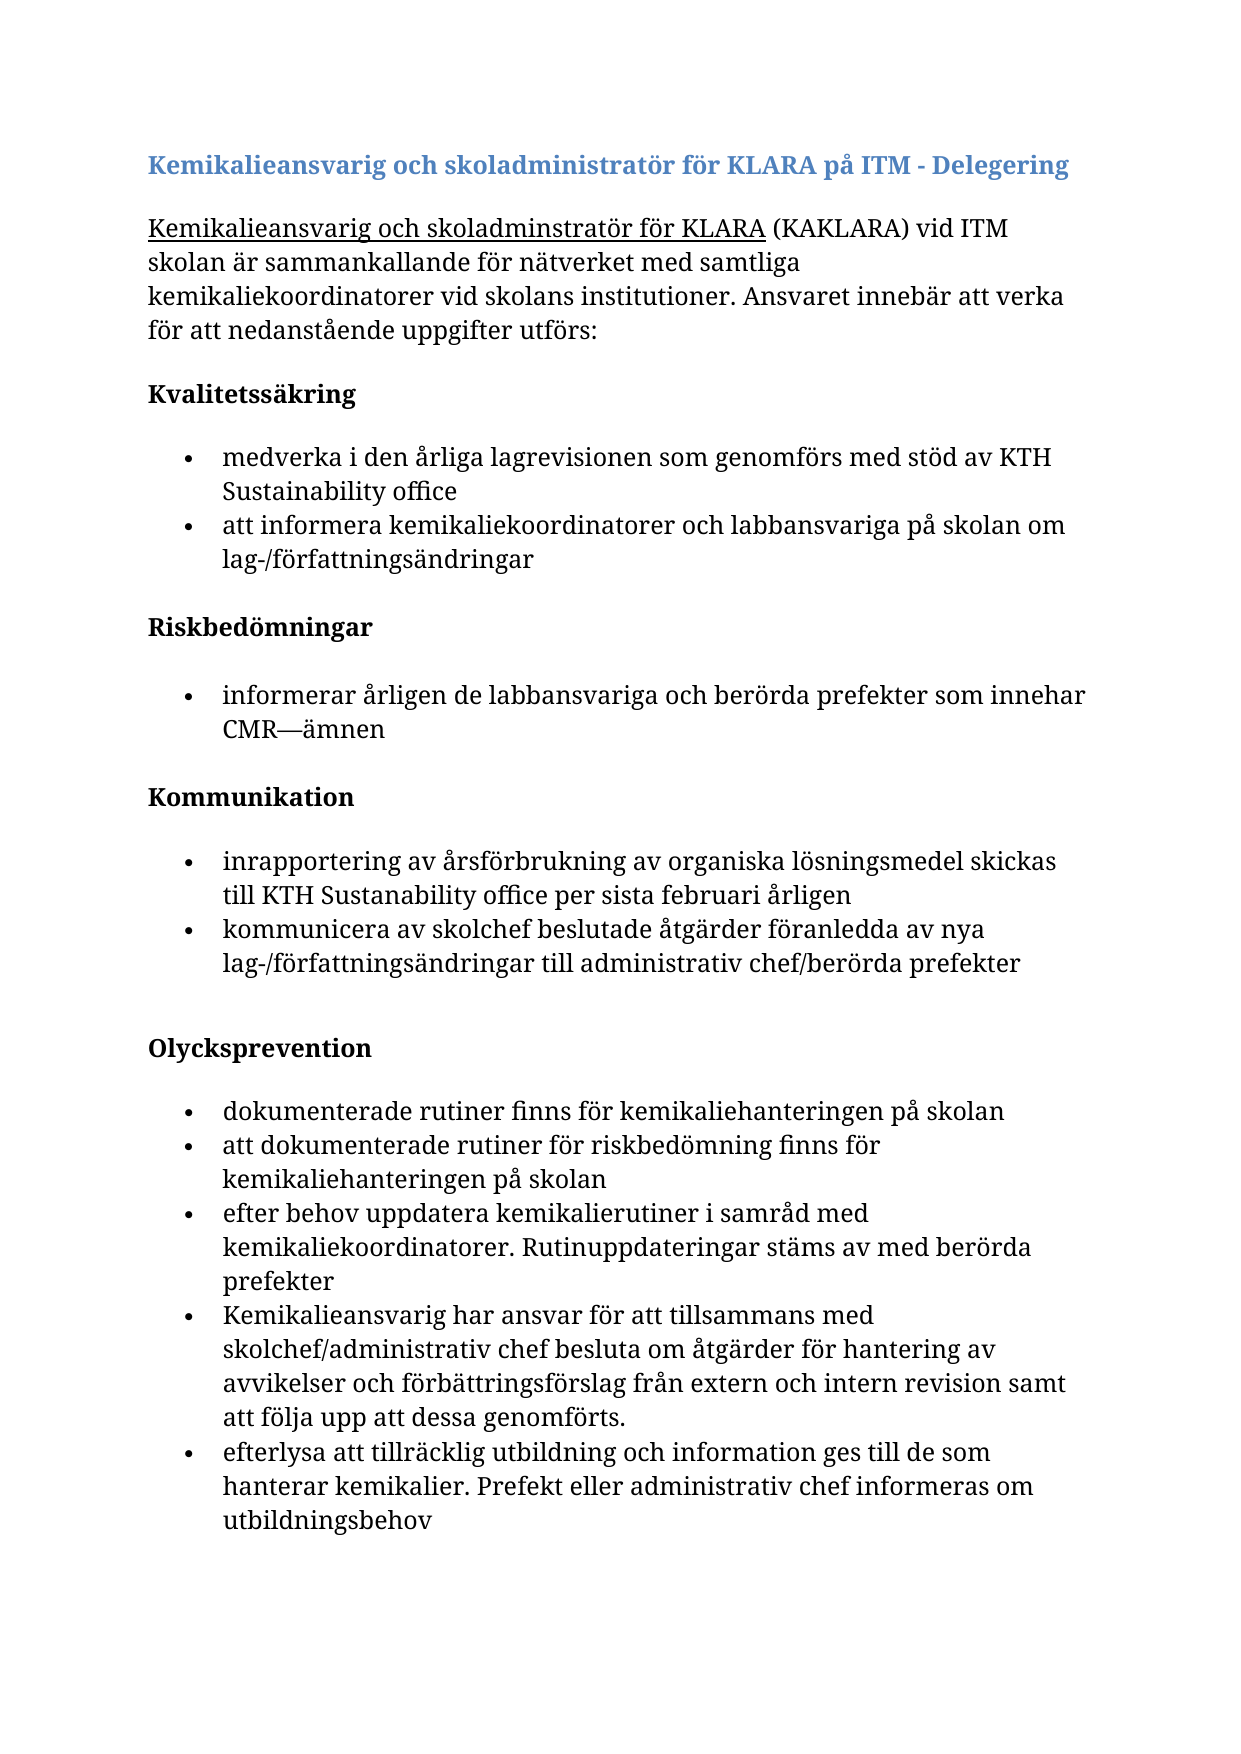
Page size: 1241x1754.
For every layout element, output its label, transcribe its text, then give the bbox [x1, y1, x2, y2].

list efterlysa att tillräcklig utbildning och information ges till de som hanterar kemikalier. Prefekt eller administrativ chef informeras om utbildningsbehov [185, 1434, 1093, 1536]
list efter behov uppdatera kemikalierutiner i samråd med kemikaliekoordinatorer. Rutinuppdateringar stäms av med berörda prefekter [185, 1196, 1093, 1298]
list Kemikalieansvarig har ansvar för att tillsammans med skolchef/administrativ chef besluta om åtgärder för hantering av avvikelser och förbättringsförslag från extern och intern revision samt att följa upp att dessa genomförts. [185, 1298, 1093, 1434]
list inrapportering av årsförbrukning av organiska lösningsmedel skickas till KTH Sustanability office per sista februari årligen [185, 843, 1093, 911]
list dokumenterade rutiner finns för kemikaliehanteringen på skolan [185, 1093, 1093, 1128]
text Kommunikation [148, 780, 1093, 814]
text Kemikalieansvarig och skoladministratör för KLARA på ITM - Delegering [148, 148, 1093, 182]
text Kemikalieansvarig och skoladminstratör för KLARA (KAKLARA) vid ITM skolan är sammankallande för nätverket med samtliga kemikaliekoordinatorer vid skolans institutioner. Ansvaret innebär att verka för att nedanstående uppgifter utförs: [148, 211, 1093, 347]
list informerar årligen de labbansvariga och berörda prefekter som innehar CMR—ämnen [185, 678, 1093, 746]
list att dokumenterade rutiner för riskbedömning finns för kemikaliehanteringen på skolan [185, 1128, 1093, 1196]
list medverka i den årliga lagrevisionen som genomförs med stöd av KTH Sustainability office [185, 439, 1093, 508]
text Kvalitetssäkring [148, 376, 1093, 410]
text Olycksprevention [148, 1030, 1093, 1064]
list att informera kemikaliekoordinatorer och labbansvariga på skolan om lag-/författningsändringar [185, 508, 1093, 576]
list kommunicera av skolchef beslutade åtgärder föranledda av nya lag-/författningsändringar till administrativ chef/berörda prefekter [185, 911, 1093, 979]
text Riskbedömningar [148, 610, 1093, 644]
